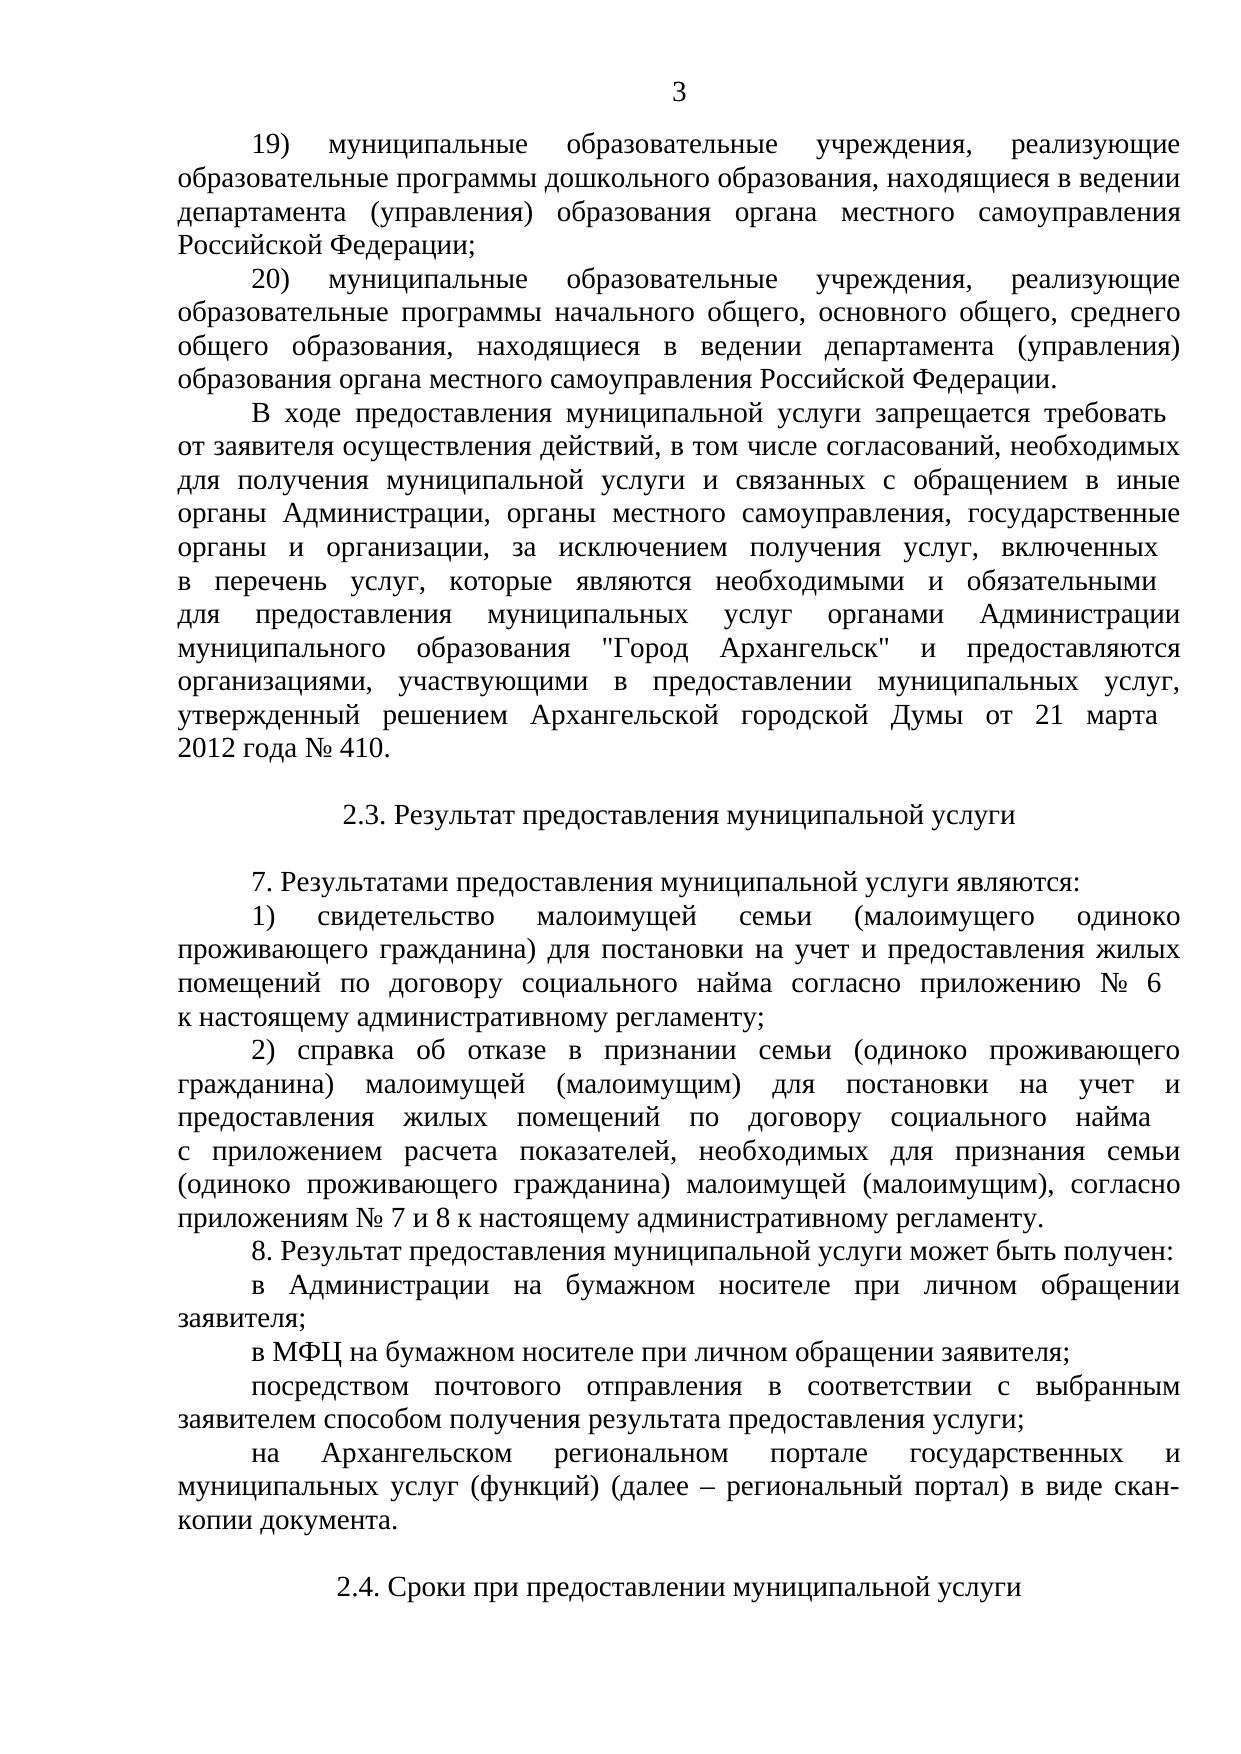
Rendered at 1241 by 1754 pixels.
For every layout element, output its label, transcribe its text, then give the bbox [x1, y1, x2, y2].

text 2.3. Результат предоставления муниципальной услуги [177, 797, 1181, 831]
text 2.4. Сроки при предоставлении муниципальной услуги [177, 1569, 1181, 1602]
text 20) муниципальные образовательные учреждения, реализующие образовательные программы начального общего, основного общего, среднего общего образования, находящиеся в ведении департамента (управления) образования органа местного самоуправления Российской Федерации. [177, 261, 1181, 395]
text 8. Результат предоставления муниципальной услуги может быть получен: [177, 1233, 1181, 1267]
text в МФЦ на бумажном носителе при личном обращении заявителя; [177, 1334, 1181, 1368]
text 2) справка об отказе в признании семьи (одиноко проживающего гражданина) малоимущей (малоимущим) для постановки на учет и предоставления жилых помещений по договору социального найма с приложением расчета показателей, необходимых для признания семьи (одиноко проживающего гражданина) малоимущей (малоимущим), согласно приложениям № 7 и 8 к настоящему административному регламенту. [177, 1032, 1181, 1233]
text 19) муниципальные образовательные учреждения, реализующие образовательные программы дошкольного образования, находящиеся в ведении департамента (управления) образования органа местного самоуправления Российской Федерации; [177, 127, 1181, 261]
text посредством почтового отправления в соответствии с выбранным заявителем способом получения результата предоставления услуги; [177, 1368, 1181, 1435]
text 1) свидетельство малоимущей семьи (малоимущего одиноко проживающего гражданина) для постановки на учет и предоставления жилых помещений по договору социального найма согласно приложению № 6 к настоящему административному регламенту; [177, 898, 1181, 1032]
text на Архангельском региональном портале государственных и муниципальных услуг (функций) (далее – региональный портал) в виде скан-копии документа. [177, 1435, 1181, 1535]
text 7. Результатами предоставления муниципальной услуги являются: [177, 864, 1181, 898]
text В ходе предоставления муниципальной услуги запрещается требовать от заявителя осуществления действий, в том числе согласований, необходимых для получения муниципальной услуги и связанных с обращением в иные органы Администрации, органы местного самоуправления, государственные органы и организации, за исключением получения услуг, включенных в перечень услуг, которые являются необходимыми и обязательными для предоставления муниципальных услуг органами Администрации муниципального образования "Город Архангельск" и предоставляются организациями, участвующими в предоставлении муниципальных услуг, утвержденный решением Архангельской городской Думы от 21 марта 2012 года № 410. [177, 395, 1181, 764]
text в Администрации на бумажном носителе при личном обращении заявителя; [177, 1267, 1181, 1334]
